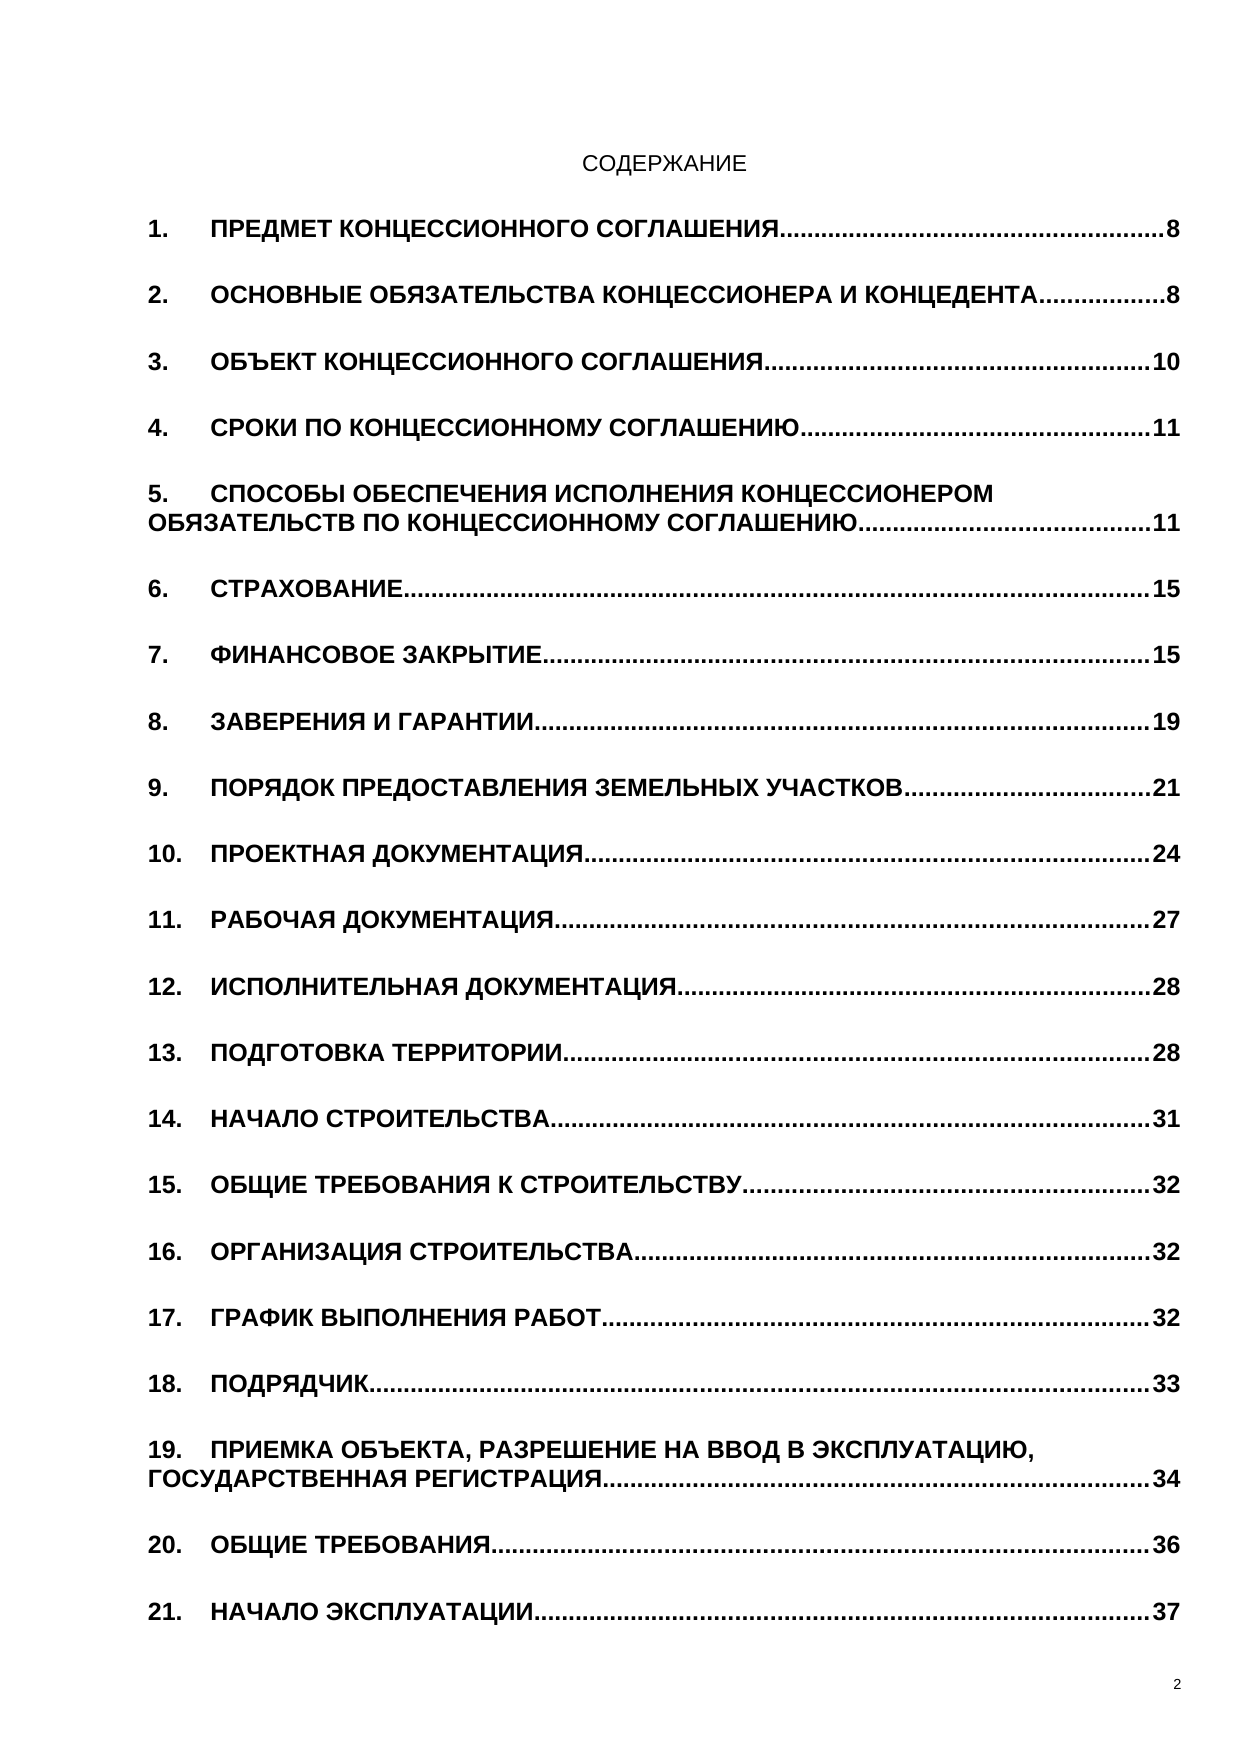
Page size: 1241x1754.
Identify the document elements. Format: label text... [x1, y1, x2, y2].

text 11. Рабочая документация 27 [148, 905, 1181, 934]
text 4. Сроки по Концессионному соглашению 11 [148, 413, 1181, 442]
text 12. Исполнительная документация 28 [148, 972, 1181, 1000]
text 8. Заверения и гарантии 19 [148, 707, 1181, 735]
text 19. Приемка объекта, Разрешение на ввод в эксплуатацию, Государственная регистрация 34 [148, 1435, 1181, 1493]
text 13. Подготовка территории 28 [148, 1038, 1181, 1067]
text 17. График выполнения работ 32 [148, 1303, 1181, 1332]
text 3. Объект Концессионного соглашения 10 [148, 347, 1181, 375]
text 20. Общие требования 36 [148, 1530, 1181, 1559]
text 21. Начало эксплуатации 37 [148, 1597, 1181, 1625]
text 2. Основные обязательства Концессионера и Концедента 8 [148, 280, 1181, 309]
text 16. Организация Строительства 32 [148, 1237, 1181, 1265]
text 15. Общие требования к Строительству 32 [148, 1170, 1181, 1199]
text 18. Подрядчик 33 [148, 1369, 1181, 1398]
text 10. Проектная документация 24 [148, 839, 1181, 868]
text 7. Финансовое закрытие 15 [148, 640, 1181, 669]
text 9. Порядок предоставления земельных участков 21 [148, 773, 1181, 802]
text 6. Страхование 15 [148, 574, 1181, 603]
text 5. Способы обеспечения исполнения Концессионером обязательств по Концессионному соглашению 11 [148, 479, 1181, 537]
text СОДЕРЖАНИЕ [148, 150, 1181, 177]
text 1. Предмет Концессионного соглашения 8 [148, 214, 1181, 243]
text 14. Начало Строительства 31 [148, 1104, 1181, 1133]
